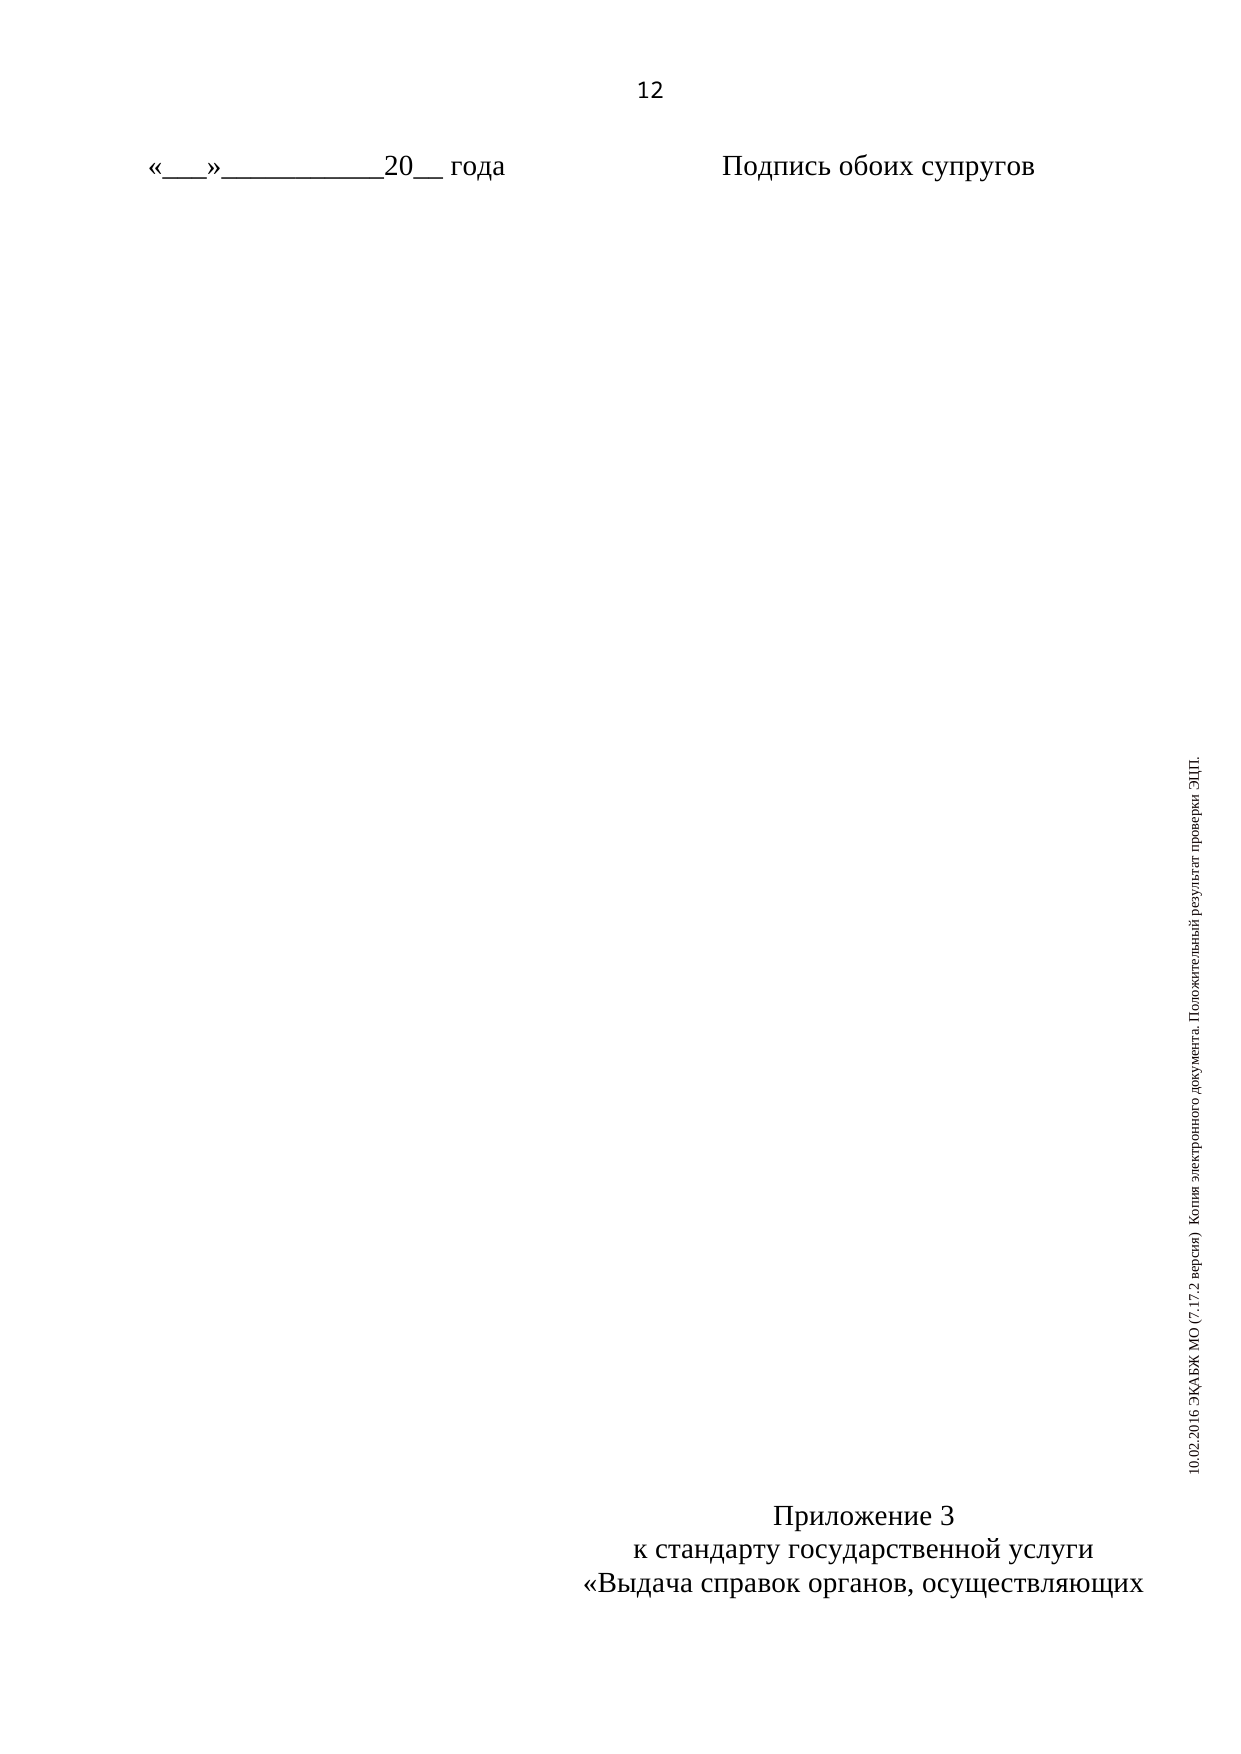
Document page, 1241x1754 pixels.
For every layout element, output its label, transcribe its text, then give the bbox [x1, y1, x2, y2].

text Приложение 3 [148, 1498, 1152, 1532]
text «___»___________20__ года Подпись обоих супругов [148, 148, 1152, 181]
text к стандарту государственной услуги [148, 1532, 1152, 1565]
text «Выдача справок органов, осуществляющих [148, 1565, 1152, 1599]
